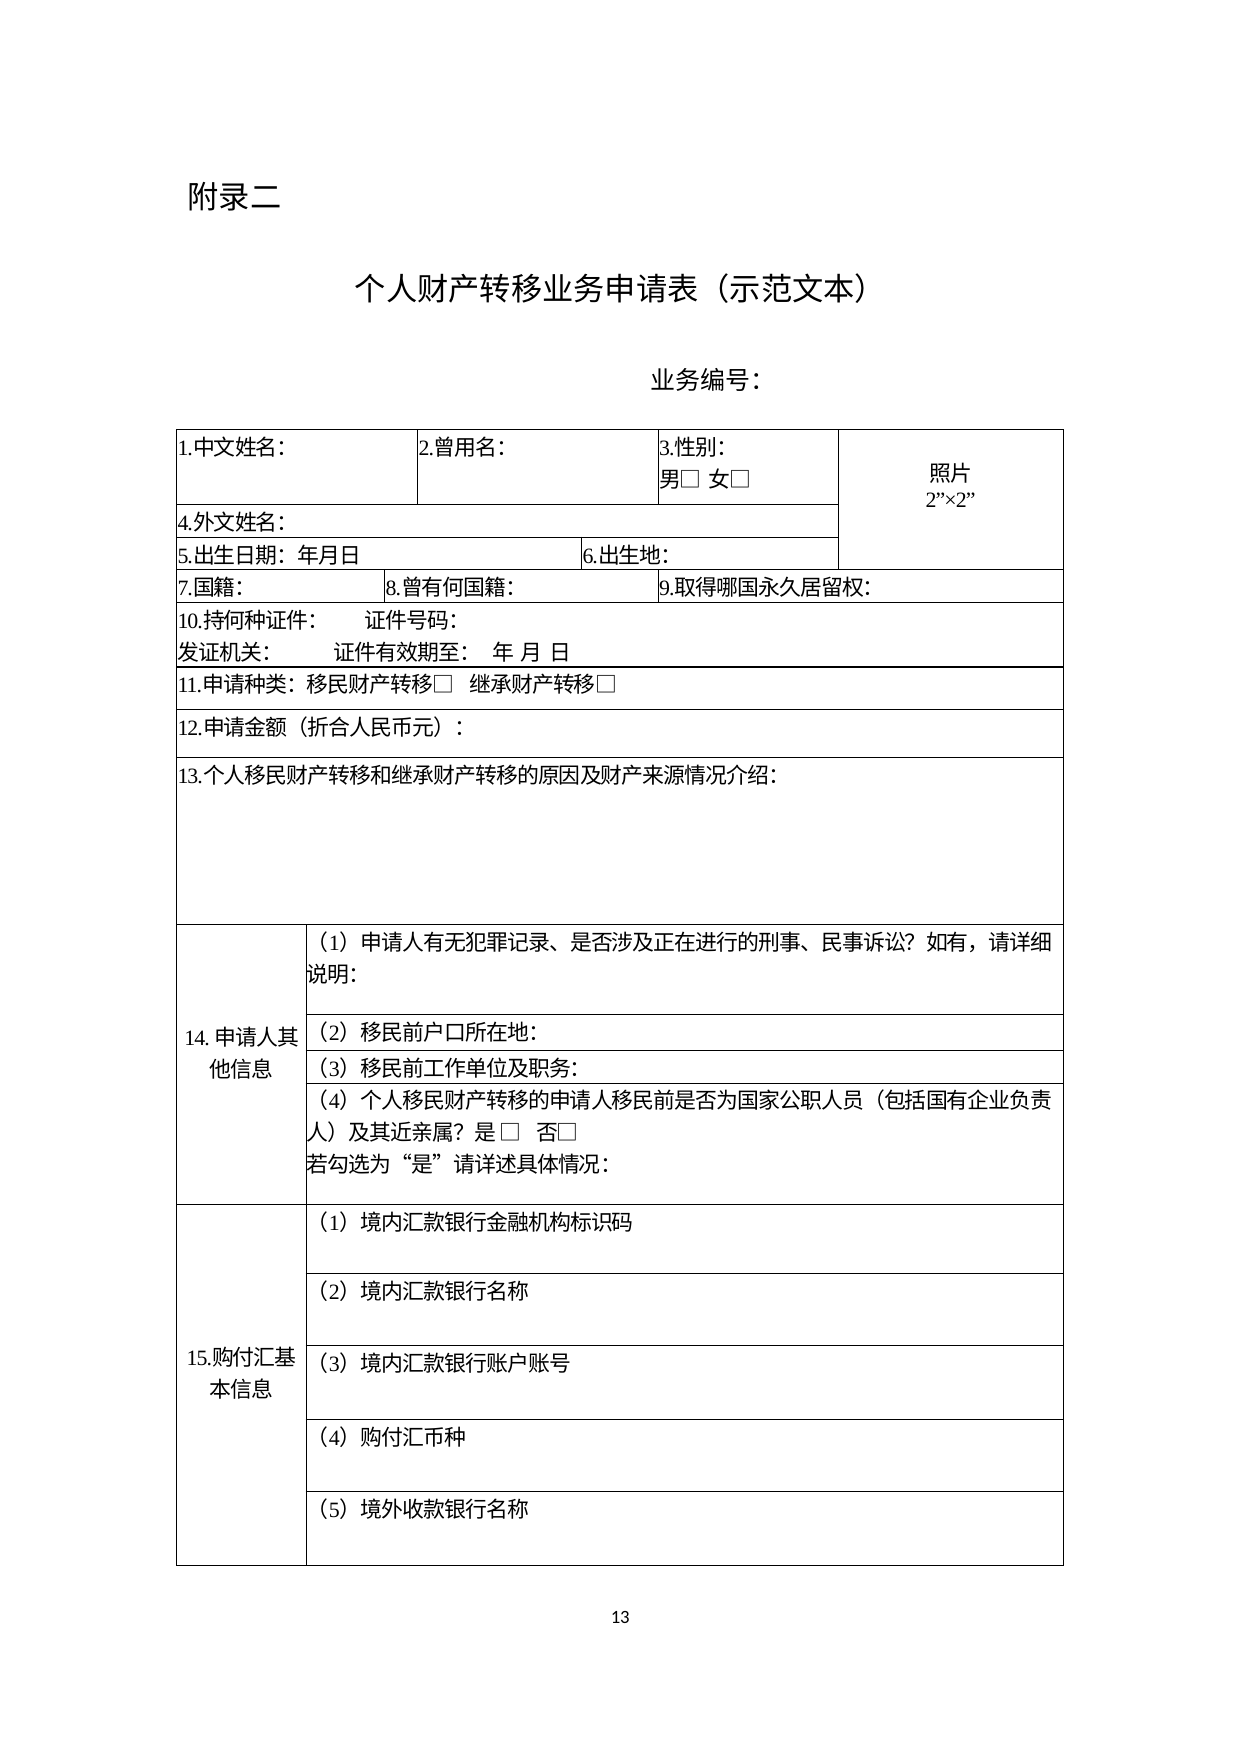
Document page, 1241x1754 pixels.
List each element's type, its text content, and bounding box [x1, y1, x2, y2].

text 业务编号： [187, 346, 1003, 411]
table_cell 14. 申请人其他信息 [177, 925, 306, 1204]
table_cell 5.出生日期：年月日 [177, 538, 581, 569]
table_cell （5）境外收款银行名称 [307, 1492, 1063, 1564]
table_cell （4）购付汇币种 [307, 1420, 1063, 1491]
table_header 3.性别： 男□ 女□ [659, 430, 838, 504]
table_cell 7.国籍： [177, 570, 384, 602]
table_cell 10.持何种证件： 证件号码： 发证机关： 证件有效期至： 年 月 日 [177, 603, 1063, 666]
table_header 2.曾用名： [418, 430, 658, 504]
table_cell （2）移民前户口所在地： [307, 1015, 1063, 1050]
table_cell （1）申请人有无犯罪记录、是否涉及正在进行的刑事、民事诉讼？如有，请详细说明： [307, 925, 1063, 1014]
table_cell 11.申请种类：移民财产转移□ 继承财产转移□ [177, 668, 1063, 708]
table_cell 8.曾有何国籍： [385, 570, 658, 602]
table_cell 12.申请金额（折合人民币元）： [177, 710, 1063, 757]
text 附录二 [187, 162, 1053, 227]
text 个人财产转移业务申请表（示范文本） [187, 254, 1053, 319]
table_cell 6.出生地： [582, 538, 838, 569]
table_cell 4.外文姓名： [177, 505, 838, 537]
table_cell （3）移民前工作单位及职务： [307, 1051, 1063, 1082]
table_cell （4）个人移民财产转移的申请人移民前是否为国家公职人员（包括国有企业负责人）及其近亲属？是 □ 否□ 若勾选为“是”请详述具体情况： [307, 1084, 1063, 1204]
table_cell 13.个人移民财产转移和继承财产转移的原因及财产来源情况介绍： [177, 758, 1063, 924]
table_header 1.中文姓名： [177, 430, 417, 504]
table_header 照片 2”×2” [839, 430, 1063, 569]
table_cell 9.取得哪国永久居留权： [659, 570, 1063, 602]
table_cell 15.购付汇基本信息 [177, 1205, 306, 1564]
table_cell （1）境内汇款银行金融机构标识码 [307, 1205, 1063, 1273]
table_cell （2）境内汇款银行名称 [307, 1274, 1063, 1345]
table_cell （3）境内汇款银行账户账号 [307, 1346, 1063, 1419]
